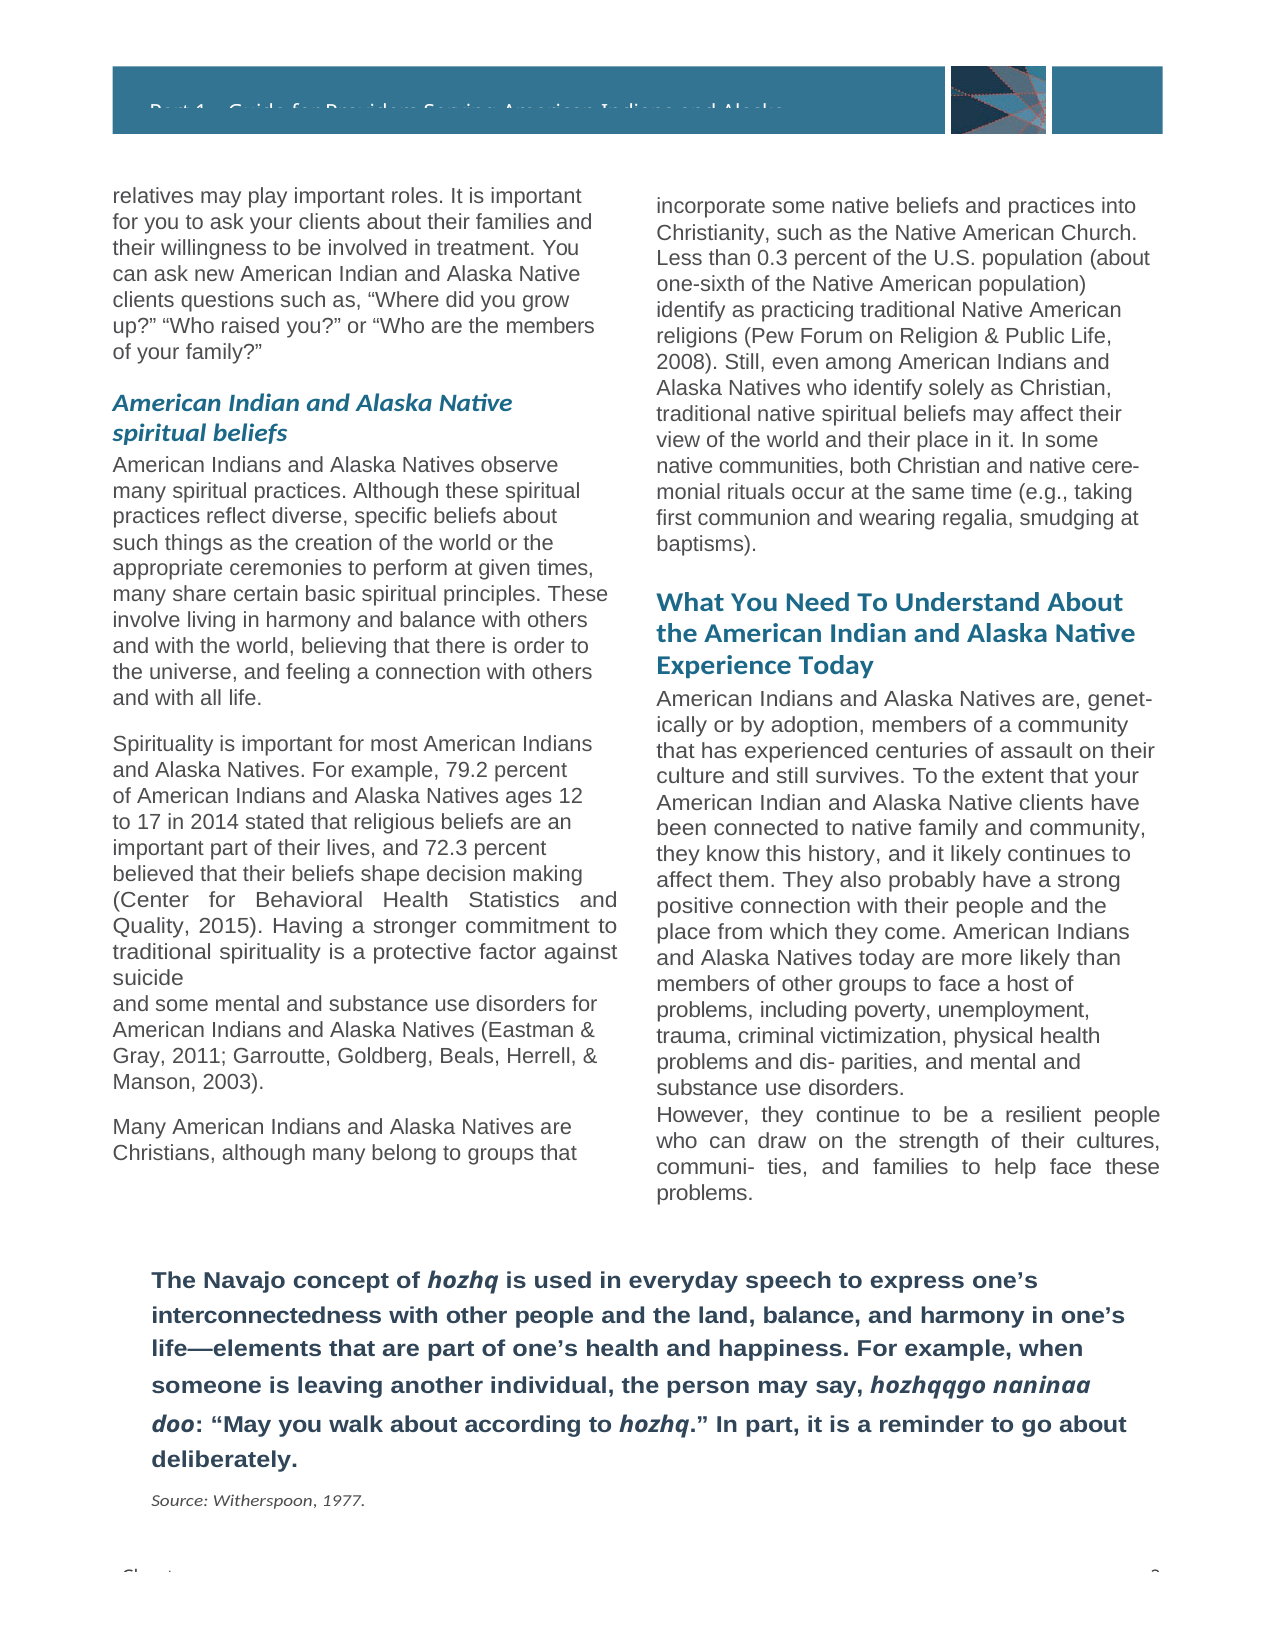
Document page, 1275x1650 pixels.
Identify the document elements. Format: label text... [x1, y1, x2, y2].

picture [951, 66, 1046, 134]
subtitle American Indian and Alaska Native spiritual beliefs [112, 388, 603, 448]
subtitle What You Need To Understand About the American Indian and Alaska Native Experience Today [656, 587, 1138, 681]
text (Center for Behavioral Health Statistics and Quality, 2015). Having a stronger commitment to traditional spirituality is a protective factor against suicide [112, 887, 618, 990]
text Spirituality is important for most American Indians and Alaska Natives. For example, 79.2 percent [112, 731, 622, 782]
text incorporate some native beliefs and practices into Christianity, such as the Native American Church. Less than 0.3 percent of the U.S. population (about one-sixth of the Native American population) identify as practicing traditional Native American religions (Pew Forum on Religion & Public Life, 2008). Still, even among American Indians and Alaska Natives who identify solely as Christian, traditional native spiritual beliefs may affect their view of the world and their place in it. In some native communities, both Christian and native cere- monial rituals occur at the same time (e.g., taking ﬁrst communion and wearing regalia, smudging at baptisms). [656, 193, 1158, 556]
text relatives may play important roles. It is important for you to ask your clients about their families and their willingness to be involved in treatment. You can ask new American Indian and Alaska Native clients questions such as, “Where did you grow up?” “Who raised you?” or “Who are the members of your family?” [112, 183, 603, 364]
text Source: Witherspoon, 1977. [151, 1490, 1179, 1511]
text American Indians and Alaska Natives are, genet- ically or by adoption, members of a community that has experienced centuries of assault on their culture and still survives. To the extent that your American Indian and Alaska Native clients have been connected to native family and community, they know this history, and it likely continues to affect them. They also probably have a strong positive connection with their people and the place from which they come. American Indians and Alaska Natives today are more likely than members of other groups to face a host of problems, including poverty, unemployment, trauma, criminal victimization, physical health problems and dis- parities, and mental and substance use disorders. [656, 686, 1159, 1100]
text However, they continue to be a resilient people who can draw on the strength of their cultures, communi- ties, and families to help face these problems. [656, 1102, 1161, 1205]
text of American Indians and Alaska Natives ages 12 to 17 in 2014 stated that religious beliefs are an important part of their lives, and 72.3 percent believed that their beliefs shape decision making [112, 783, 599, 886]
text and some mental and substance use disorders for American Indians and Alaska Natives (Eastman & Gray, 2011; Garroutte, Goldberg, Beals, Herrell, & Manson, 2003). [112, 991, 622, 1094]
text American Indians and Alaska Natives observe many spiritual practices. Although these spiritual practices reﬂect diverse, speciﬁc beliefs about such things as the creation of the world or the appropriate ceremonies to perform at given times, many share certain basic spiritual principles. These involve living in harmony and balance with others and with the world, believing that there is order to the universe, and feeling a connection with others and with all life. [112, 452, 610, 710]
text Many American Indians and Alaska Natives are Christians, although many belong to groups that [112, 1114, 622, 1165]
subtitle The Navajo concept of hozhq is used in everyday speech to express one’s interconnectedness with other people and the land, balance, and harmony in one’s life—elements that are part of one’s health and happiness. For example, when someone is leaving another individual, the person may say, hozhqqgo naninaa doo: “May you walk about according to hozhq.” In part, it is a reminder to go about deliberately. [151, 1264, 1143, 1472]
